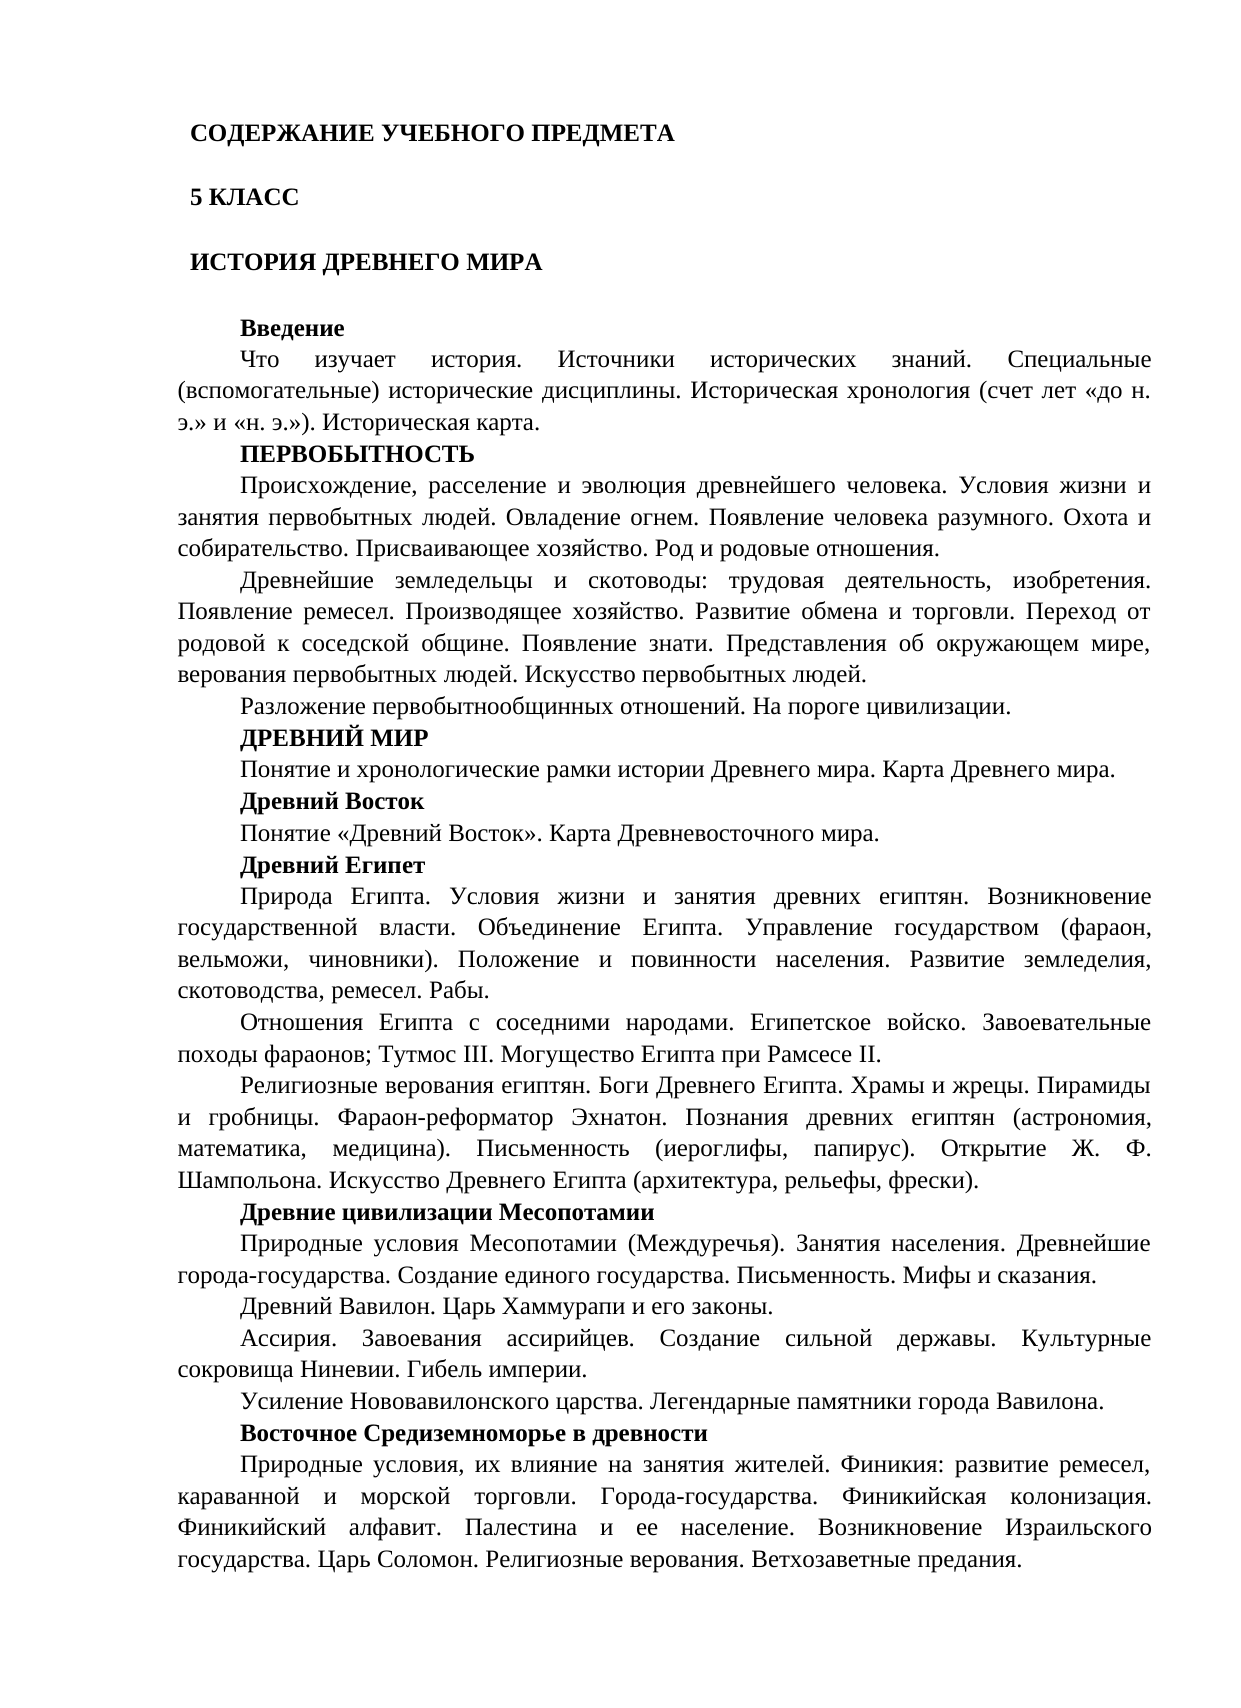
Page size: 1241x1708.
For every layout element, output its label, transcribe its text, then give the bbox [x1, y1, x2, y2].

text Усиление Нововавилонского царства. Легендарные памятники города Вавилона. [240, 1386, 1163, 1415]
text Разложение первобытнообщинных отношений. На пороге цивилизации. [240, 691, 1163, 720]
text Ассирия. Завоевания ассирийцев. Создание сильной державы. Культурные сокровища Ниневии. Гибель империи. [177, 1323, 1151, 1383]
subtitle Древние цивилизации Месопотамии [240, 1197, 1163, 1226]
subtitle Древний Египет [240, 850, 1163, 878]
text Что изучает история. Источники исторических знаний. Специальные (вспомогательные) исторические дисциплины. Историческая хронология (счет лет «до н. э.» и «н. э.»). Историческая карта. [177, 344, 1152, 436]
subtitle Древний Восток [240, 786, 1163, 815]
text Отношения Египта с соседними народами. Египетское войско. Завоевательные походы фараонов; Тутмос III. Могущество Египта при Рамсесе II. [177, 1007, 1152, 1068]
text Природные условия Месопотамии (Междуречья). Занятия населения. Древнейшие города-государства. Создание единого государства. Письменность. Мифы и сказания. [177, 1228, 1151, 1288]
text Древнейшие земледельцы и скотоводы: трудовая деятельность, изобретения. Появление ремесел. Производящее хозяйство. Развитие обмена и торговли. Переход от родовой к соседской общине. Появление знати. Представления об окружающем мире, верования первобытных людей. Искусство первобытных людей. [177, 565, 1151, 688]
subtitle Восточное Средиземноморье в древности [240, 1418, 1163, 1447]
text Понятие «Древний Восток». Карта Древневосточного мира. [240, 818, 1163, 846]
text Древний Вавилон. Царь Хаммурапи и его законы. [240, 1291, 1163, 1320]
subtitle СОДЕРЖАНИЕ УЧЕБНОГО ПРЕДМЕТА 5 КЛАСС [190, 118, 677, 211]
text Религиозные верования египтян. Боги Древнего Египта. Храмы и жрецы. Пирамиды и гробницы. Фараон-реформатор Эхнатон. Познания древних египтян (астрономия, математика, медицина). Письменность (иероглифы, папирус). Открытие Ж. Ф. Шампольона. Искусство Древнего Египта (архитектура, рельефы, фрески). [177, 1070, 1152, 1194]
subtitle ПЕРВОБЫТНОСТЬ [240, 439, 1163, 468]
text ИСТОРИЯ ДРЕВНЕГО МИРА [190, 247, 1163, 276]
text Понятие и хронологические рамки истории Древнего мира. Карта Древнего мира. [240, 754, 1163, 783]
text Природные условия, их влияние на занятия жителей. Финикия: развитие ремесел, караванной и морской торговли. Города-государства. Финикийская колонизация. Финикийский алфавит. Палестина и ее население. Возникновение Израильского государства. Царь Соломон. Религиозные верования. Ветхозаветные предания. [177, 1449, 1152, 1573]
text Природа Египта. Условия жизни и занятия древних египтян. Возникновение государственной власти. Объединение Египта. Управление государством (фараон, вельможи, чиновники). Положение и повинности населения. Развитие земледелия, скотоводства, ремесел. Рабы. [177, 881, 1152, 1004]
text Происхождение, расселение и эволюция древнейшего человека. Условия жизни и занятия первобытных людей. Овладение огнем. Появление человека разумного. Охота и собирательство. Присваивающее хозяйство. Род и родовые отношения. [177, 470, 1152, 562]
subtitle Введение [240, 313, 1163, 341]
subtitle ДРЕВНИЙ МИР [240, 723, 1163, 752]
